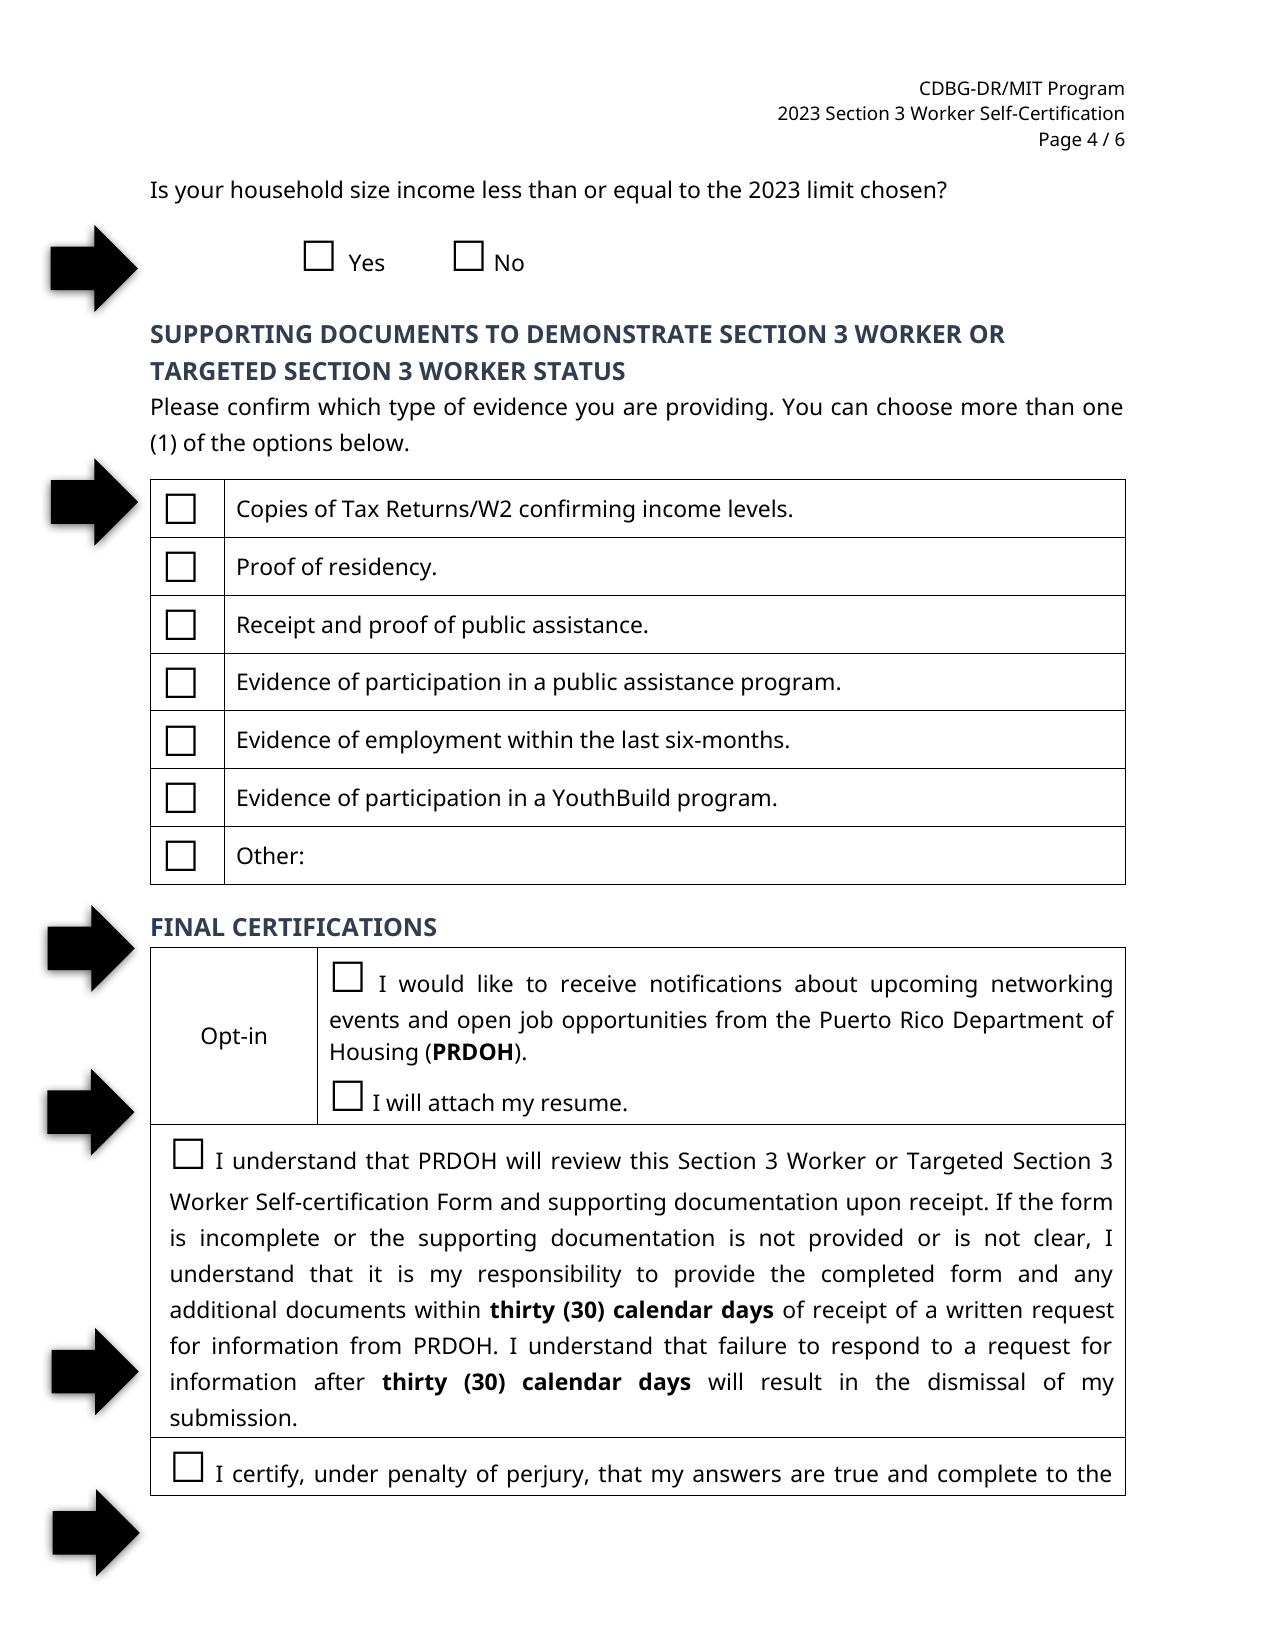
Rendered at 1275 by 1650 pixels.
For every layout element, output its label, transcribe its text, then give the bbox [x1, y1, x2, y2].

table_cell Other: [225, 827, 1125, 884]
table_cell [151, 769, 224, 826]
text Please confirm which type of evidence you are providing. You can choose more than one (1) of the options below. [150, 391, 1125, 458]
subtitle SUPPORTING DOCUMENTS TO DEMONSTRATE SECTION 3 WORKER OR TARGETED SECTION 3 WORKER STATUS [150, 317, 1125, 388]
table_cell Evidence of employment within the last six-months. [225, 711, 1125, 768]
table_cell [151, 827, 224, 884]
table_cell [151, 654, 224, 710]
table_cell Evidence of participation in a public assistance program. [225, 654, 1125, 710]
table_header I would like to receive notifications about upcoming networking events and open job opportunities from the Puerto Rico Department of Housing (PRDOH). I will attach my resume. [318, 948, 1125, 1124]
text Is your household size income less than or equal to the 2023 limit chosen? [150, 174, 1125, 206]
table_header Opt-in [151, 948, 317, 1124]
table_cell I understand that PRDOH will review this Section 3 Worker or Targeted Section 3 Worker Self-certification Form and supporting documentation upon receipt. If the form is incomplete or the supporting documentation is not provided or is not clear, I understand that it is my responsibility to provide the completed form and any additional documents within thirty (30) calendar days of receipt of a written request for information from PRDOH. I understand that failure to respond to a request for information after thirty (30) calendar days will result in the dismissal of my submission. [151, 1125, 1125, 1437]
table_cell Proof of residency. [225, 538, 1125, 595]
table_cell [151, 596, 224, 653]
table_header [151, 480, 224, 537]
subtitle FINAL CERTIFICATIONS [150, 910, 1125, 944]
table_cell Evidence of participation in a YouthBuild program. [225, 769, 1125, 826]
table_header Copies of Tax Returns/W2 confirming income levels. [225, 480, 1125, 537]
table_cell [151, 538, 224, 595]
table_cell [151, 1438, 1125, 1495]
text Yes No [225, 227, 1125, 284]
table_cell Receipt and proof of public assistance. [225, 596, 1125, 653]
table_cell [151, 711, 224, 768]
